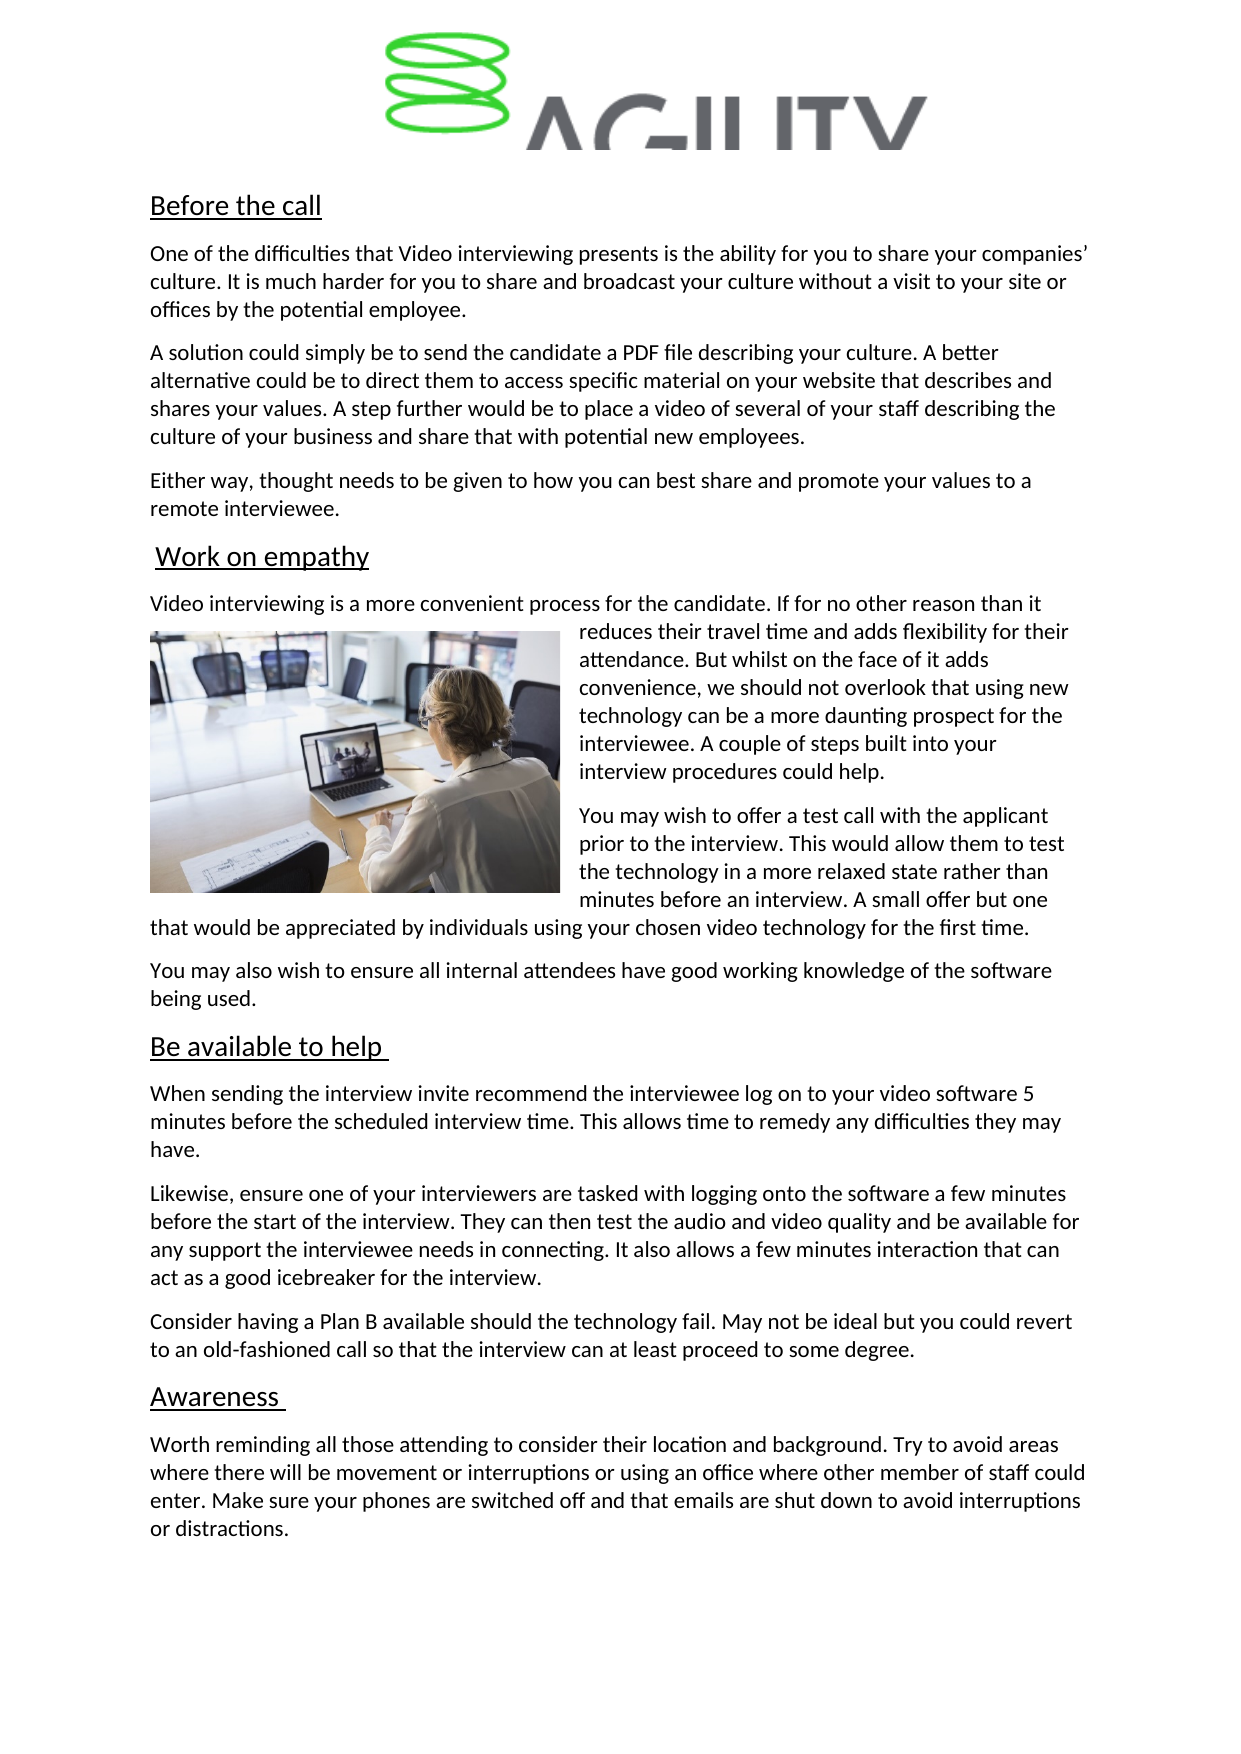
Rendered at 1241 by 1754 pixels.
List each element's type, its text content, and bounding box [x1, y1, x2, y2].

text Video interviewing is a more convenient process for the candidate. If for no other reason than it reduces their travel time and adds flexibility for their attendance. But whilst on the face of it adds convenience, we should not overlook that using new technology can be a more daunting prospect for the interviewee. A couple of steps built into your interview procedures could help. [150, 589, 1090, 785]
text Before the call [150, 150, 1090, 223]
picture [384, 31, 929, 150]
text Consider having a Plan B available should the technology fail. May not be ideal but you could revert to an old-fashioned call so that the interview can at least proceed to some degree. [150, 1307, 1090, 1363]
text Likewise, ensure one of your interviewers are tasked with logging onto the software a few minutes before the start of the interview. They can then test the audio and video quality and be available for any support the interviewee needs in connecting. It also allows a few minutes interaction that can act as a good icebreaker for the interview. [150, 1179, 1090, 1291]
text A solution could simply be to send the candidate a PDF file describing your culture. A better alternative could be to direct them to access specific material on your website that describes and shares your values. A step further would be to place a video of several of your staff describing the culture of your business and share that with potential new employees. [150, 338, 1090, 451]
text When sending the interview invite recommend the interviewee log on to your video software 5 minutes before the scheduled interview time. This allows time to remedy any difficulties they may have. [150, 1079, 1090, 1163]
text You may also wish to ensure all internal attendees have good working knowledge of the software being used. [150, 957, 1090, 1013]
text Awareness [150, 1378, 1090, 1414]
picture [150, 631, 561, 893]
text Be available to help [150, 1028, 1090, 1064]
text Either way, thought needs to be given to how you can best share and promote your values to a remote interviewee. [150, 466, 1090, 522]
text Worth reminding all those attending to consider their location and background. Try to avoid areas where there will be movement or interruptions or using an office where other member of staff could enter. Make sure your phones are switched off and that emails are shut down to avoid interruptions or distractions. [150, 1430, 1090, 1542]
text Work on empathy [150, 538, 1090, 573]
text You may wish to offer a test call with the applicant prior to the interview. This would allow them to test the technology in a more relaxed state rather than minutes before an interview. A small offer but one that would be appreciated by individuals using your chosen video technology for the first time. [150, 801, 1090, 941]
text One of the difficulties that Video interviewing presents is the ability for you to share your companies’ culture. It is much harder for you to share and broadcast your culture without a visit to your site or offices by the potential employee. [150, 239, 1090, 323]
